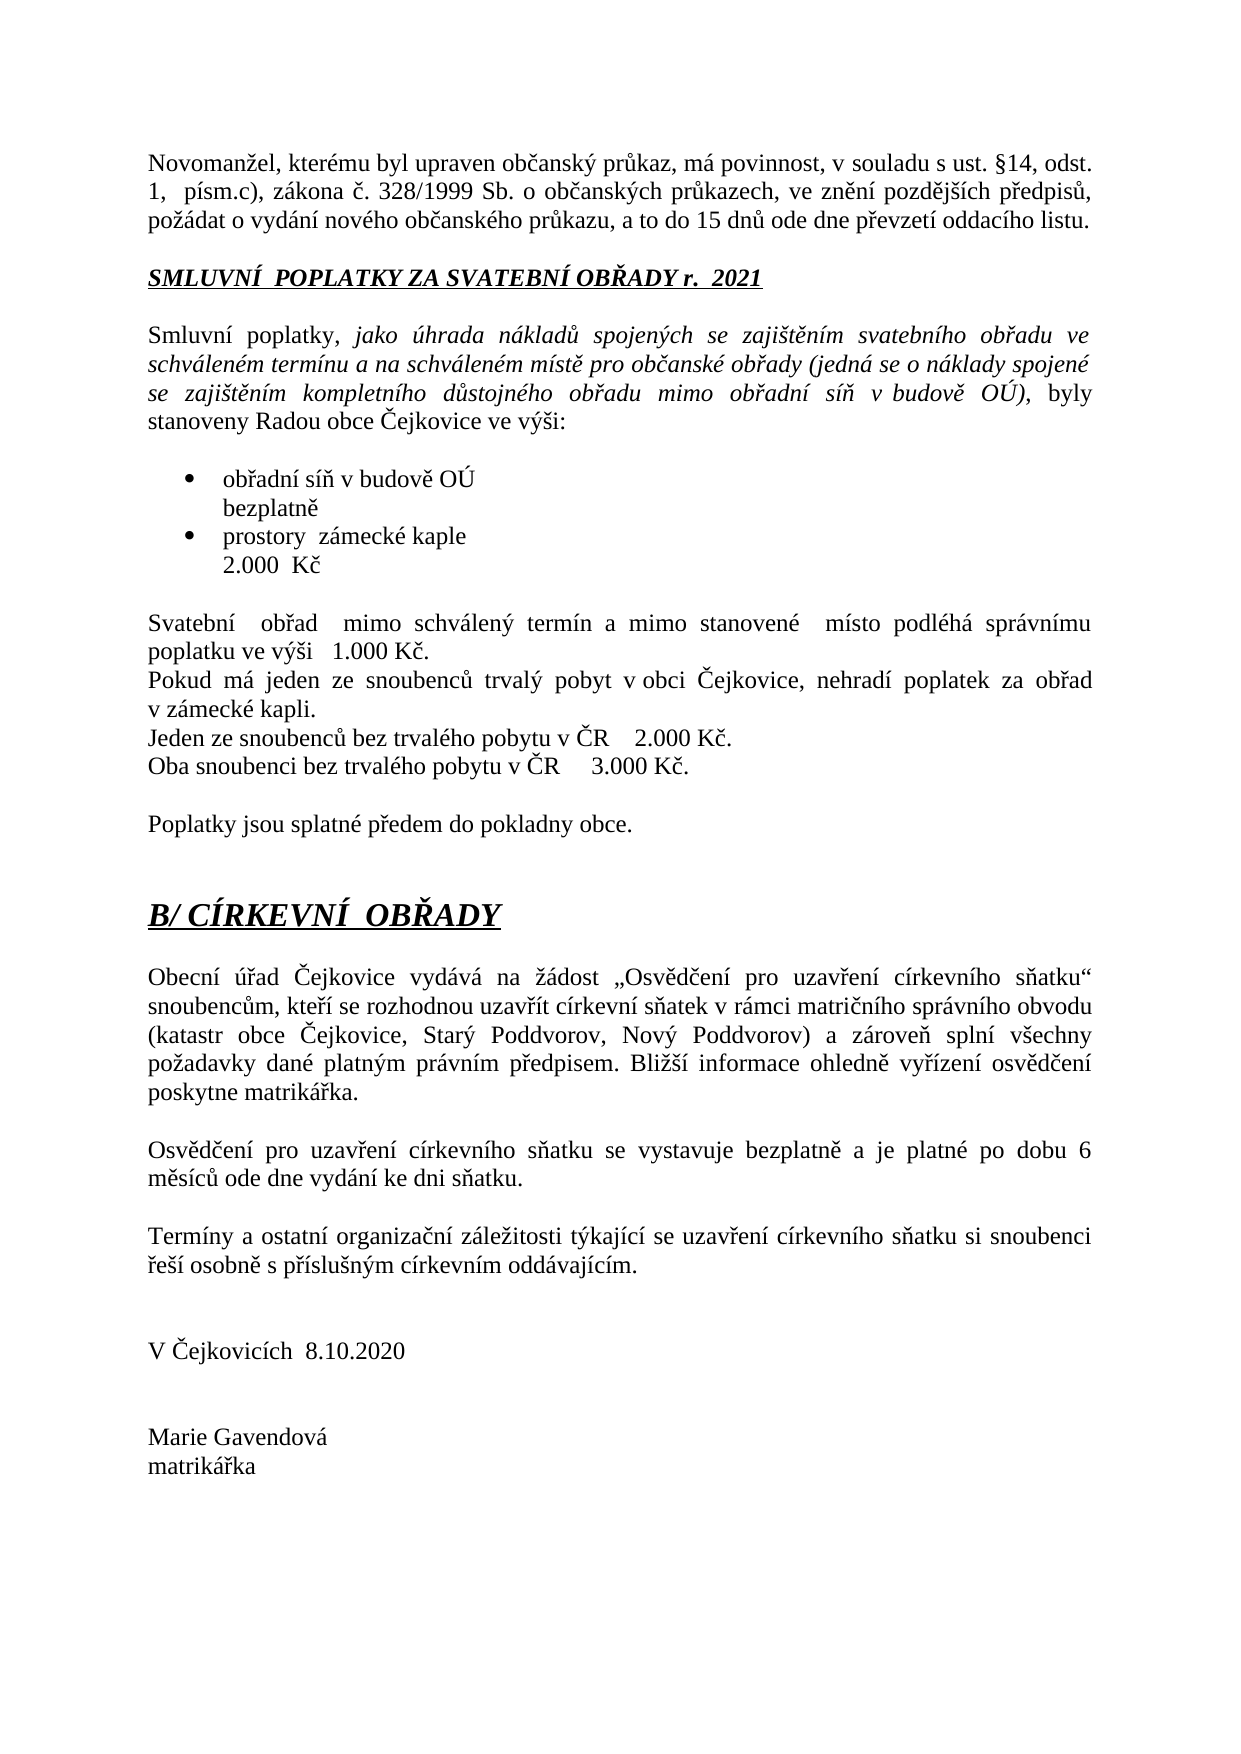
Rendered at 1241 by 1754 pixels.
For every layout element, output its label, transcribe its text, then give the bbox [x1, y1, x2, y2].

text SMLUVNÍ POPLATKY ZA SVATEBNÍ OBŘADY r. 2021 [148, 263, 1093, 291]
text 2.000 Kč [223, 550, 1093, 579]
text Poplatky jsou splatné předem do pokladny obce. [148, 809, 1093, 838]
text Osvědčení pro uzavření církevního sňatku se vystavuje bezplatně a je platné po dobu 6 měsíců ode dne vydání ke dni sňatku. [148, 1135, 1093, 1192]
text Termíny a ostatní organizační záležitosti týkající se uzavření církevního sňatku si snoubenci řeší osobně s příslušným církevním oddávajícím. [148, 1221, 1093, 1278]
text Obecní úřad Čejkovice vydává na žádost „Osvědčení pro uzavření církevního sňatku“ snoubencům, kteří se rozhodnou uzavřít církevní sňatek v rámci matričního správního obvodu (katastr obce Čejkovice, Starý Poddvorov, Nový Poddvorov) a zároveň splní všechny požadavky dané platným právním předpisem. Bližší informace ohledně vyřízení osvědčení poskytne matrikářka. [148, 962, 1093, 1106]
text V Čejkovicích 8.10.2020 [148, 1336, 1093, 1365]
text Jeden ze snoubenců bez trvalého pobytu v ČR 2.000 Kč. [148, 723, 1093, 751]
list prostory zámecké kaple [185, 521, 1093, 550]
text matrikářka [148, 1451, 1093, 1480]
text Svatební obřad mimo schválený termín a mimo stanovené místo podléhá správnímu poplatku ve výši 1.000 Kč. [148, 608, 1093, 665]
text Pokud má jeden ze snoubenců trvalý pobyt v obci Čejkovice, nehradí poplatek za obřad v zámecké kapli. [148, 665, 1093, 723]
text Marie Gavendová [148, 1422, 1093, 1451]
text Novomanžel, kterému byl upraven občanský průkaz, má povinnost, v souladu s ust. §14, odst. 1, písm.c), zákona č. 328/1999 Sb. o občanských průkazech, ve znění pozdějších předpisů, požádat o vydání nového občanského průkazu, a to do 15 dnů ode dne převzetí oddacího listu. [148, 148, 1093, 234]
text Smluvní poplatky, jako úhrada nákladů spojených se zajištěním svatebního obřadu ve schváleném termínu a na schváleném místě pro občanské obřady (jedná se o náklady spojené se zajištěním kompletního důstojného obřadu mimo obřadní síň v budově OÚ), byly stanoveny Radou obce Čejkovice ve výši: [148, 320, 1093, 435]
text Oba snoubenci bez trvalého pobytu v ČR 3.000 Kč. [148, 751, 1093, 780]
list obřadní síň v budově OÚ bezplatně [185, 464, 1093, 521]
text B/ CÍRKEVNÍ OBŘADY [148, 895, 1093, 933]
